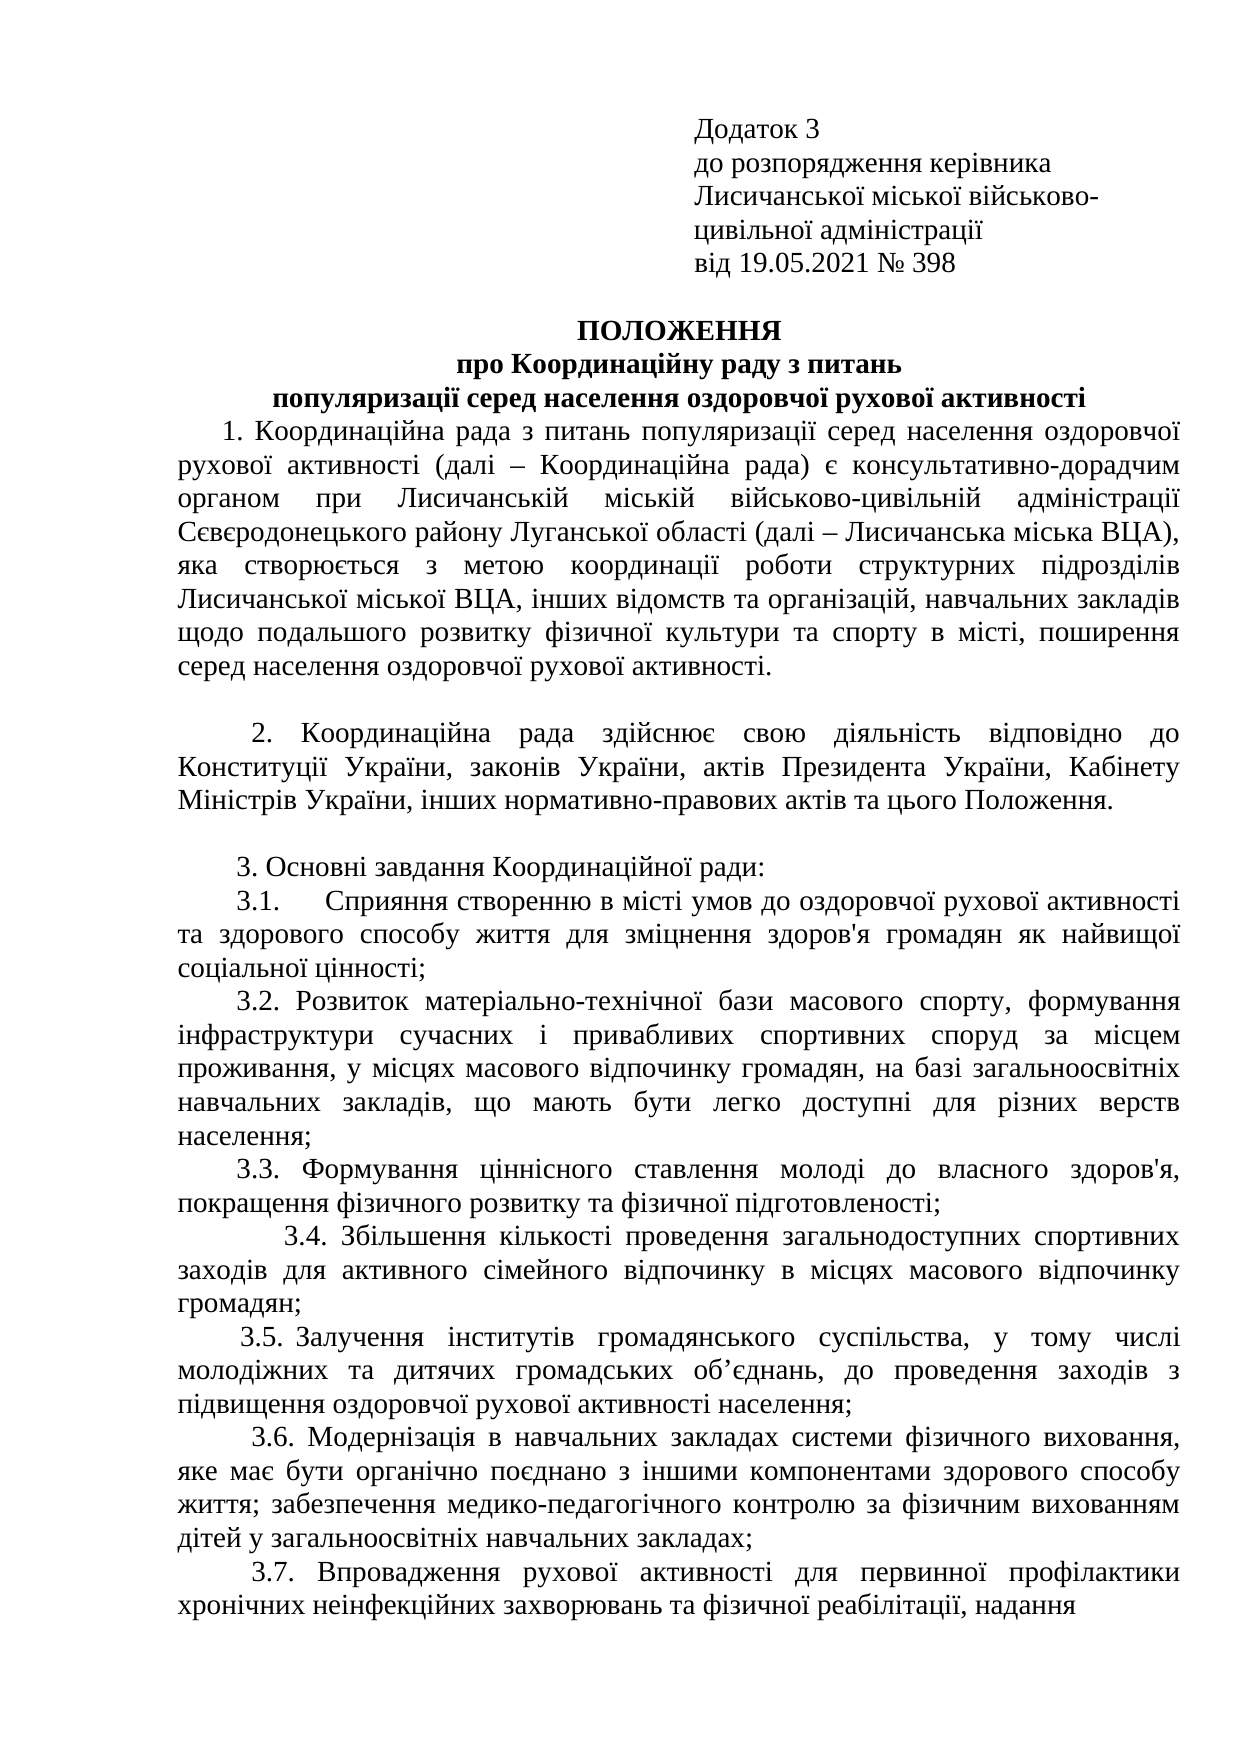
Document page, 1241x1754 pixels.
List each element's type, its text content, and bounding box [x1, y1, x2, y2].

text ПОЛОЖЕННЯ [177, 313, 1181, 346]
text 3.3. Формування ціннісного ставлення молоді до власного здоров'я, покращення фізичного розвитку та фізичної підготовленості; [177, 1151, 1181, 1218]
text Додаток 3 [620, 111, 1181, 145]
text 3. Основні завдання Координаційної ради: [236, 849, 1181, 883]
text 3.7. Впровадження рухової активності для первинної профілактики хронічних неінфекційних захворювань та фізичної реабілітації, надання [177, 1554, 1181, 1621]
text Лисичанської міської військово-цивільної адміністрації [693, 178, 1181, 246]
text 3.4. Збільшення кількості проведення загальнодоступних спортивних заходів для активного сімейного відпочинку в місцях масового відпочинку громадян; [177, 1218, 1181, 1319]
text 1. Координаційна рада з питань популяризації серед населення оздоровчої рухової активності (далі – Координаційна рада) є консультативно-дорадчим органом при Лисичанській міській військово-цивільній адміністрації Сєвєродонецького району Луганської області (далі – Лисичанська міська ВЦА), яка створюється з метою координації роботи структурних підрозділів Лисичанської міської ВЦА, інших відомств та організацій, навчальних закладів щодо подальшого розвитку фізичної культури та спорту в місті, поширення серед населення оздоровчої рухової активності. [177, 413, 1181, 682]
text 2. Координаційна рада здійснює свою діяльність відповідно до Конституції України, законів України, актів Президента України, Кабінету Міністрів України, інших нормативно-правових актів та цього Положення. [177, 715, 1181, 816]
text популяризації серед населення оздоровчої рухової активності [177, 380, 1181, 413]
text про Координаційну раду з питань [177, 346, 1181, 380]
list Залучення інститутів громадянського суспільства, у тому числі молодіжних та дитячих громадських об’єднань, до проведення заходів з підвищення оздоровчої рухової активності населення; [177, 1319, 1181, 1419]
list 3.6. Модернізація в навчальних закладах системи фізичного виховання, яке має бути органічно поєднано з іншими компонентами здорового способу життя; забезпечення медико-педагогічного контролю за фізичним вихованням дітей у загальноосвітніх навчальних закладах; [177, 1419, 1181, 1554]
list Розвиток матеріально-технічної бази масового спорту, формування інфраструктури сучасних і привабливих спортивних споруд за місцем проживання, у місцях масового відпочинку громадян, на базі загальноосвітніх навчальних закладів, що мають бути легко доступні для різних верств населення; [177, 983, 1181, 1151]
text до розпорядження керівника [620, 145, 1181, 178]
list Сприяння створенню в місті умов до оздоровчої рухової активності та здорового способу життя для зміцнення здоров'я громадян як найвищої соціальної цінності; [177, 883, 1181, 983]
text від 19.05.2021 № 398 [620, 246, 1181, 279]
